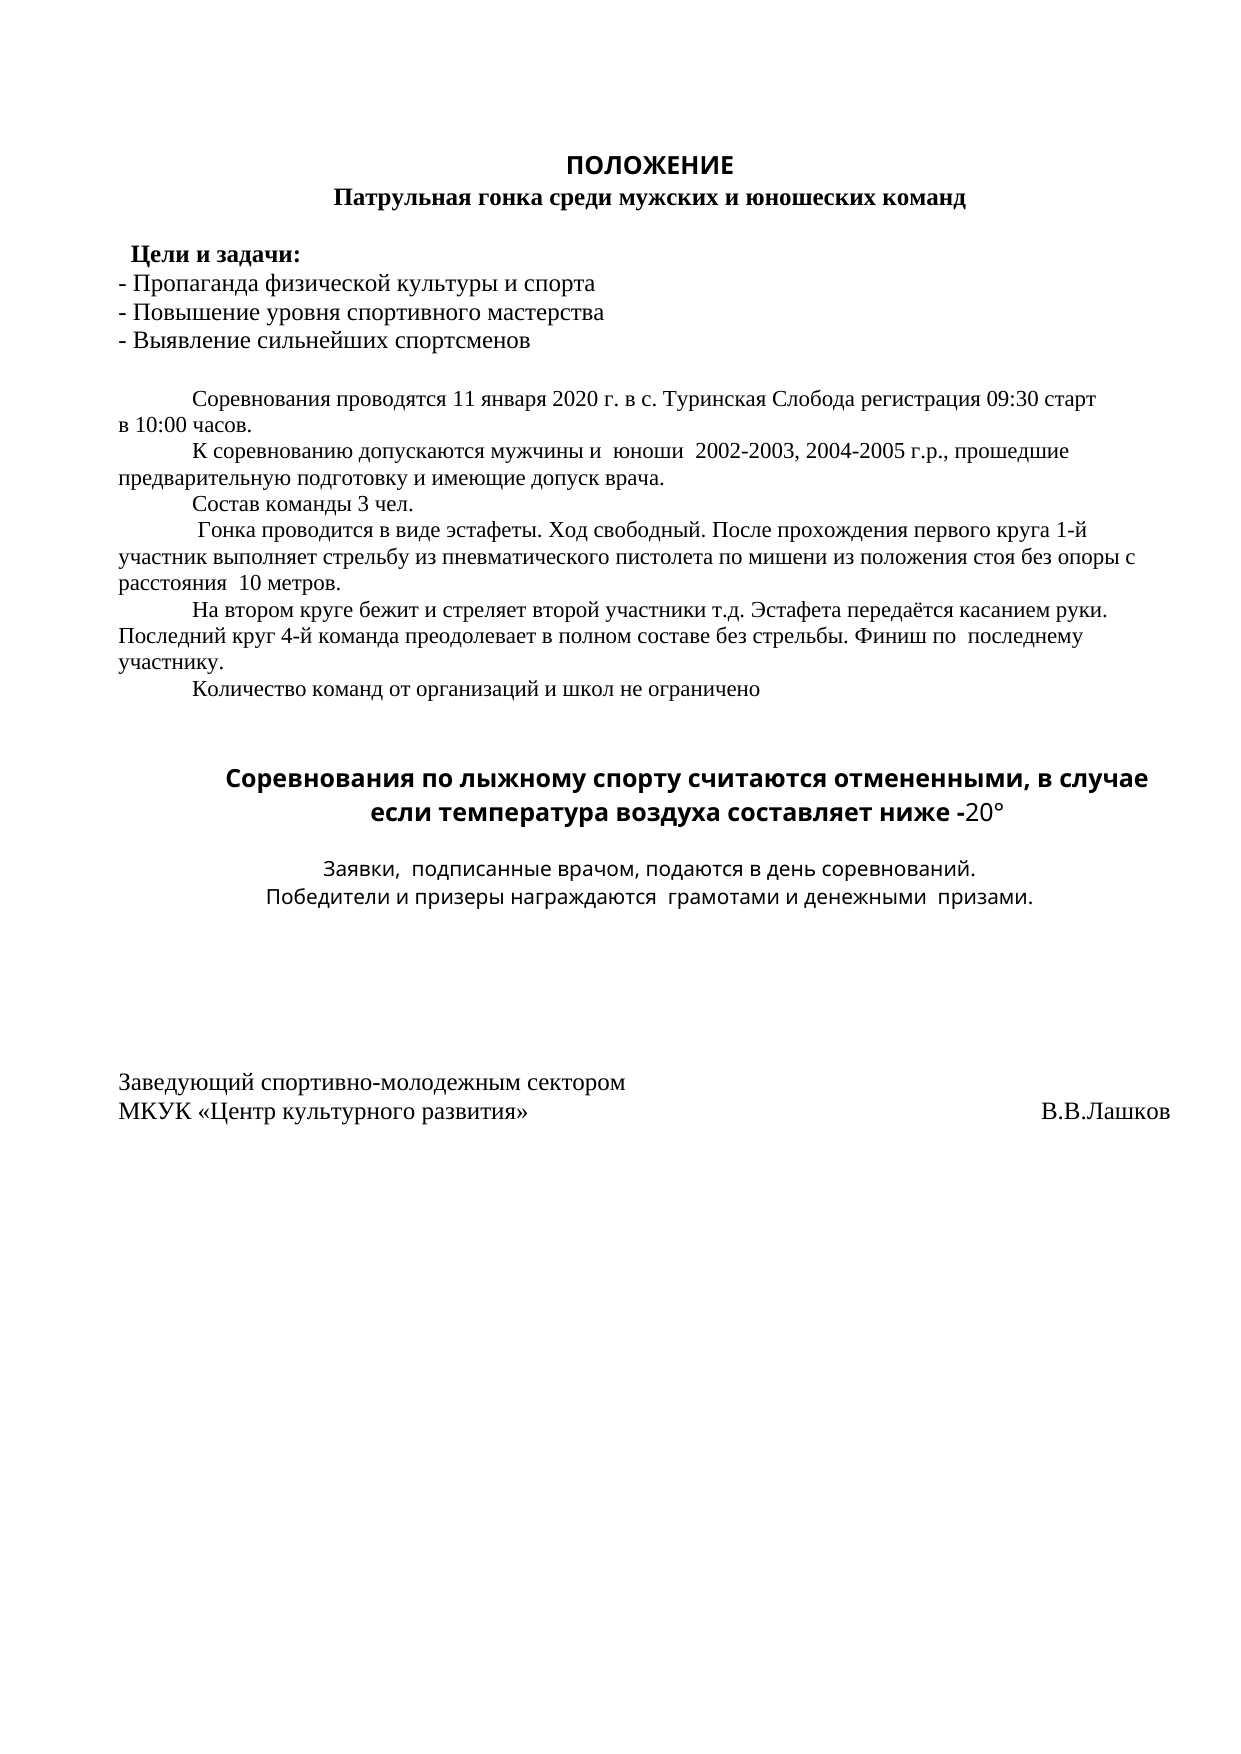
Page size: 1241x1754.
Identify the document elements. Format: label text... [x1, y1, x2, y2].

text Цели и задачи: [118, 239, 1181, 268]
text ПОЛОЖЕНИЕ [118, 148, 1181, 182]
text Патрульная гонка среди мужских и юношеских команд [118, 182, 1181, 211]
text Гонка проводится в виде эстафеты. Ход свободный. После прохождения первого круга 1-й участник выполняет стрельбу из пневматического пистолета по мишени из положения стоя без опоры с расстояния 10 метров. [118, 517, 1181, 596]
text К соревнованию допускаются мужчины и юноши 2002-2003, 2004-2005 г.р., прошедшие предварительную подготовку и имеющие допуск врача. [118, 437, 1181, 490]
text Заведующий спортивно-молодежным сектором [118, 1067, 1181, 1096]
text - Пропаганда физической культуры и спорта [118, 268, 1181, 297]
text Победители и призеры награждаются грамотами и денежными призами. [118, 882, 1181, 911]
text - Повышение уровня спортивного мастерства [118, 297, 1181, 326]
text Соревнования проводятся 11 января 2020 г. в с. Туринская Слобода регистрация 09:30 старт в 10:00 часов. [118, 385, 1181, 437]
text МКУК «Центр культурного развития» В.В.Лашков [118, 1096, 1181, 1124]
text Заявки, подписанные врачом, подаются в день соревнований. [118, 854, 1181, 882]
text Количество команд от организаций и школ не ограничено [118, 675, 1181, 701]
text Состав команды 3 чел. [118, 490, 1181, 517]
text На втором круге бежит и стреляет второй участники т.д. Эстафета передаётся касанием руки. Последний круг 4-й команда преодолевает в полном составе без стрельбы. Финиш по последнему участнику. [118, 596, 1181, 675]
text - Выявление сильнейших спортсменов [118, 326, 1181, 354]
subtitle Соревнования по лыжному спорту считаются отмененными, в случае если температура воздуха составляет ниже -20° [193, 760, 1181, 828]
